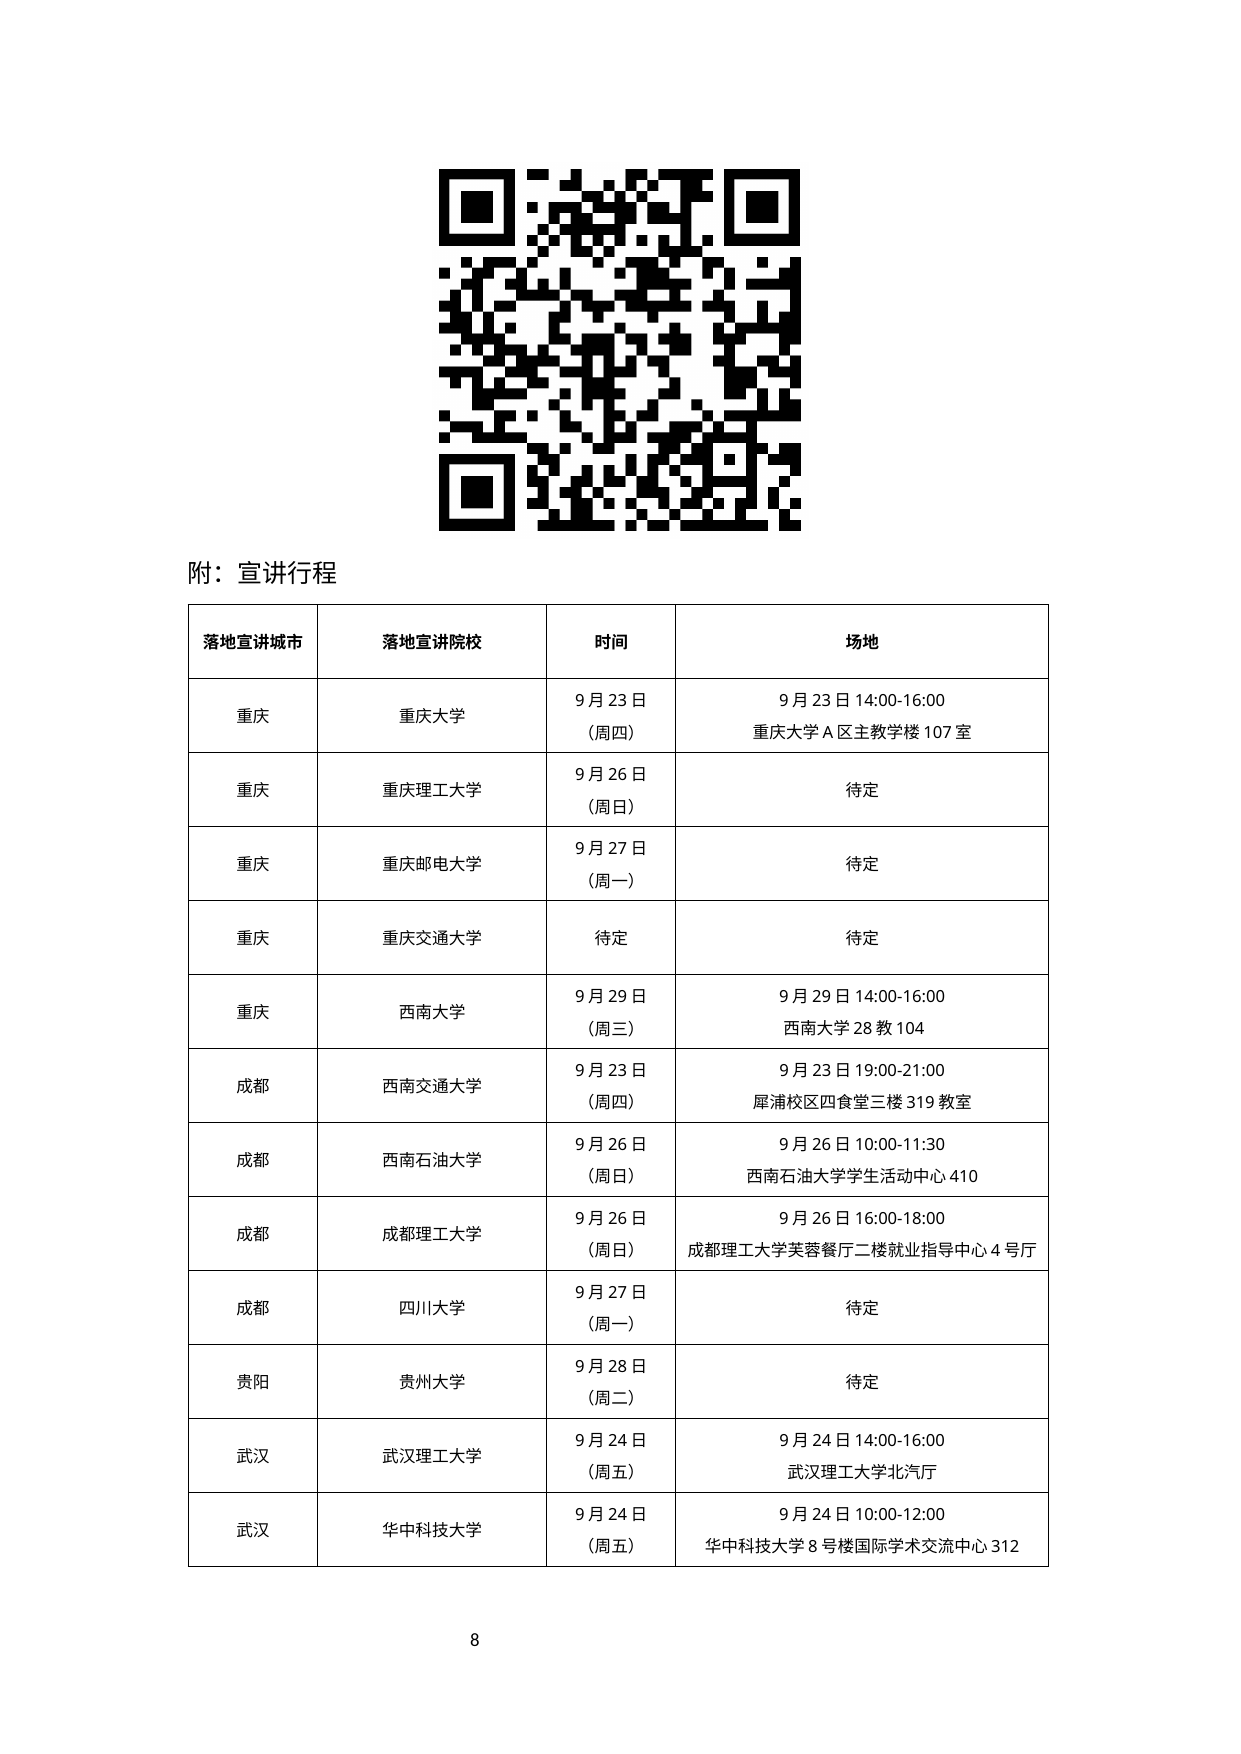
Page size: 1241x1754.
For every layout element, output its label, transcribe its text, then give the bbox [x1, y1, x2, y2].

table_cell 待定 [676, 827, 1048, 900]
table_cell 9月28日 （周二） [547, 1345, 675, 1418]
table_cell 9月29日 14:00-16:00 西南大学28教104 [676, 975, 1048, 1048]
table_cell 武汉 [189, 1493, 317, 1566]
table_cell 贵阳 [189, 1345, 317, 1418]
table_cell 西南石油大学 [318, 1123, 546, 1196]
table_cell 9月23日 （周四） [547, 1049, 675, 1122]
table_cell 待定 [676, 753, 1048, 826]
table_header 时间 [547, 605, 675, 678]
table_cell 待定 [676, 901, 1048, 974]
table_cell 9月23日 14:00-16:00 重庆大学A区主教学楼107室 [676, 679, 1048, 752]
table_cell 9月26日 （周日） [547, 1197, 675, 1270]
table_cell 9月24日 10:00-12:00 华中科技大学8号楼国际学术交流中心312 [676, 1493, 1048, 1566]
table_cell 贵州大学 [318, 1345, 546, 1418]
table_cell 重庆交通大学 [318, 901, 546, 974]
picture [431, 162, 809, 539]
table_cell 9月26日 （周日） [547, 1123, 675, 1196]
table_cell 重庆大学 [318, 679, 546, 752]
table_cell 武汉理工大学 [318, 1419, 546, 1492]
table_cell 重庆 [189, 901, 317, 974]
table_cell 成都理工大学 [318, 1197, 546, 1270]
table_header 场地 [676, 605, 1048, 678]
table_cell 成都 [189, 1197, 317, 1270]
text 附：宣讲行程 [187, 539, 1053, 604]
table_cell 待定 [676, 1271, 1048, 1344]
table_cell 重庆 [189, 975, 317, 1048]
table_cell 成都 [189, 1123, 317, 1196]
table_cell 西南大学 [318, 975, 546, 1048]
table_cell 重庆 [189, 679, 317, 752]
table_cell 成都 [189, 1271, 317, 1344]
table_header 落地宣讲城市 [189, 605, 317, 678]
table_cell 9月27日 （周一） [547, 1271, 675, 1344]
table_cell 9月24日14:00-16:00 武汉理工大学北汽厅 [676, 1419, 1048, 1492]
table_cell 武汉 [189, 1419, 317, 1492]
table_cell 待定 [676, 1345, 1048, 1418]
table_cell 华中科技大学 [318, 1493, 546, 1566]
table_cell 9月23日19:00-21:00 犀浦校区四食堂三楼319教室 [676, 1049, 1048, 1122]
table_cell 重庆 [189, 753, 317, 826]
table_cell 待定 [547, 901, 675, 974]
table_cell 9月24日 （周五） [547, 1493, 675, 1566]
table_cell 重庆理工大学 [318, 753, 546, 826]
table_cell 9月23日 （周四） [547, 679, 675, 752]
table_cell 四川大学 [318, 1271, 546, 1344]
table_cell 西南交通大学 [318, 1049, 546, 1122]
table_cell 9月26日 16:00-18:00 成都理工大学芙蓉餐厅二楼就业指导中心4号厅 [676, 1197, 1048, 1270]
table_cell 9月29日 （周三） [547, 975, 675, 1048]
table_header 落地宣讲院校 [318, 605, 546, 678]
table_cell 重庆 [189, 827, 317, 900]
table_cell 成都 [189, 1049, 317, 1122]
table_cell 重庆邮电大学 [318, 827, 546, 900]
table_cell 9月27日 （周一） [547, 827, 675, 900]
table_cell 9月26日 10:00-11:30 西南石油大学学生活动中心410 [676, 1123, 1048, 1196]
table_cell 9月24日 （周五） [547, 1419, 675, 1492]
table_cell 9月26日 （周日） [547, 753, 675, 826]
